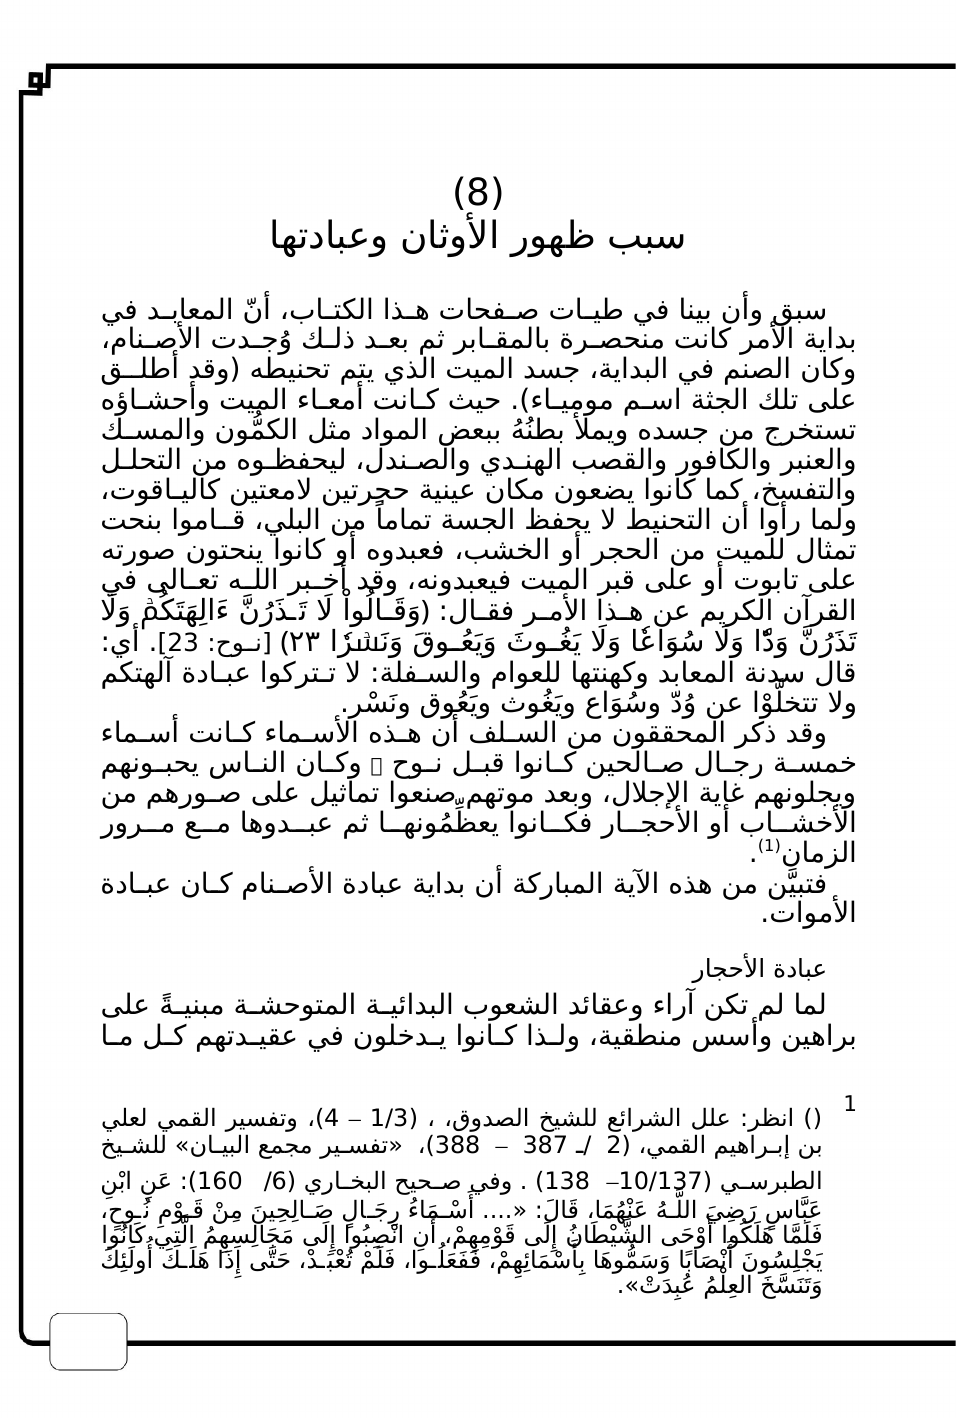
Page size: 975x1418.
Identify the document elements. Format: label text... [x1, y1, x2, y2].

text عبادة الأحجار [100, 954, 857, 984]
text وقد ذكر المحققون من السلف أن هذه الأسماء كانت أسماء خمسة رجال صالحين كانوا قبل نوح وكان الناس يحبونهم ويجلونهم غاية الإجلال، وبعد موتهم صنعوا تماثيل على صورهم من الأخشاب أو الأحجار فكانوا يعظِّمُونها ثم عبدوها مع مرور الزمان(). [100, 719, 857, 869]
text سبق وأن بينا في طيات صفحات هذا الكتاب، أنّ المعابد في بداية الأمر كانت منحصرة بالمقابر ثم بعد ذلك وُجدت الأصنام، وكان الصنم في البداية، جسد الميت الذي يتم تحنيطه (وقد أطلق على تلك الجثة اسم مومياء). حيث كانت أمعاء الميت وأحشاؤه تستخرج من جسده ويملأ بطنُهُ ببعض المواد مثل الكمُّون والمسك والعنبر والكافور والقصب الهندي والصندل، ليحفظوه من التحلل والتفسخ، كما كانوا يضعون مكان عينية حجرتين لامعتين كالياقوت، ولما رأوا أن التحنيط لا يحفظ الجسة تماماً من البلي، قاموا بنحت تمثال للميت من الحجر أو الخشب، فعبدوه أو كانوا ينحتون صورته على تابوت أو على قبر الميت فيعبدونه، وقد أخبر الله تعالى في القرآن الكريم عن هذا الأمر فقال: ﴿وَقَالُواْ لَا تَذَرُنَّ ءَالِهَتَكُمۡ وَلَا تَذَرُنَّ وَدّٗا وَلَا سُوَاعٗا وَلَا يَغُوثَ وَيَعُوقَ وَنَسۡرٗا ٢٣﴾ [نوح: 23]. أي: قال سدنة المعابد وكهنتها للعوام والسفلة: لا تتركوا عبادة آلهتكم ولا تتخلَّوْا عن وُدّ وسُوَاع ويَغُوث ويَعُوق ونَسْر. [100, 295, 857, 719]
subtitle (8) سبب ظهور الأوثان وعبادتها [100, 171, 857, 258]
text فتبيَّن من هذه الآية المباركة أن بداية عبادة الأصنام كان عبادة الأموات. [100, 869, 857, 929]
picture [0, 0, 956, 1418]
